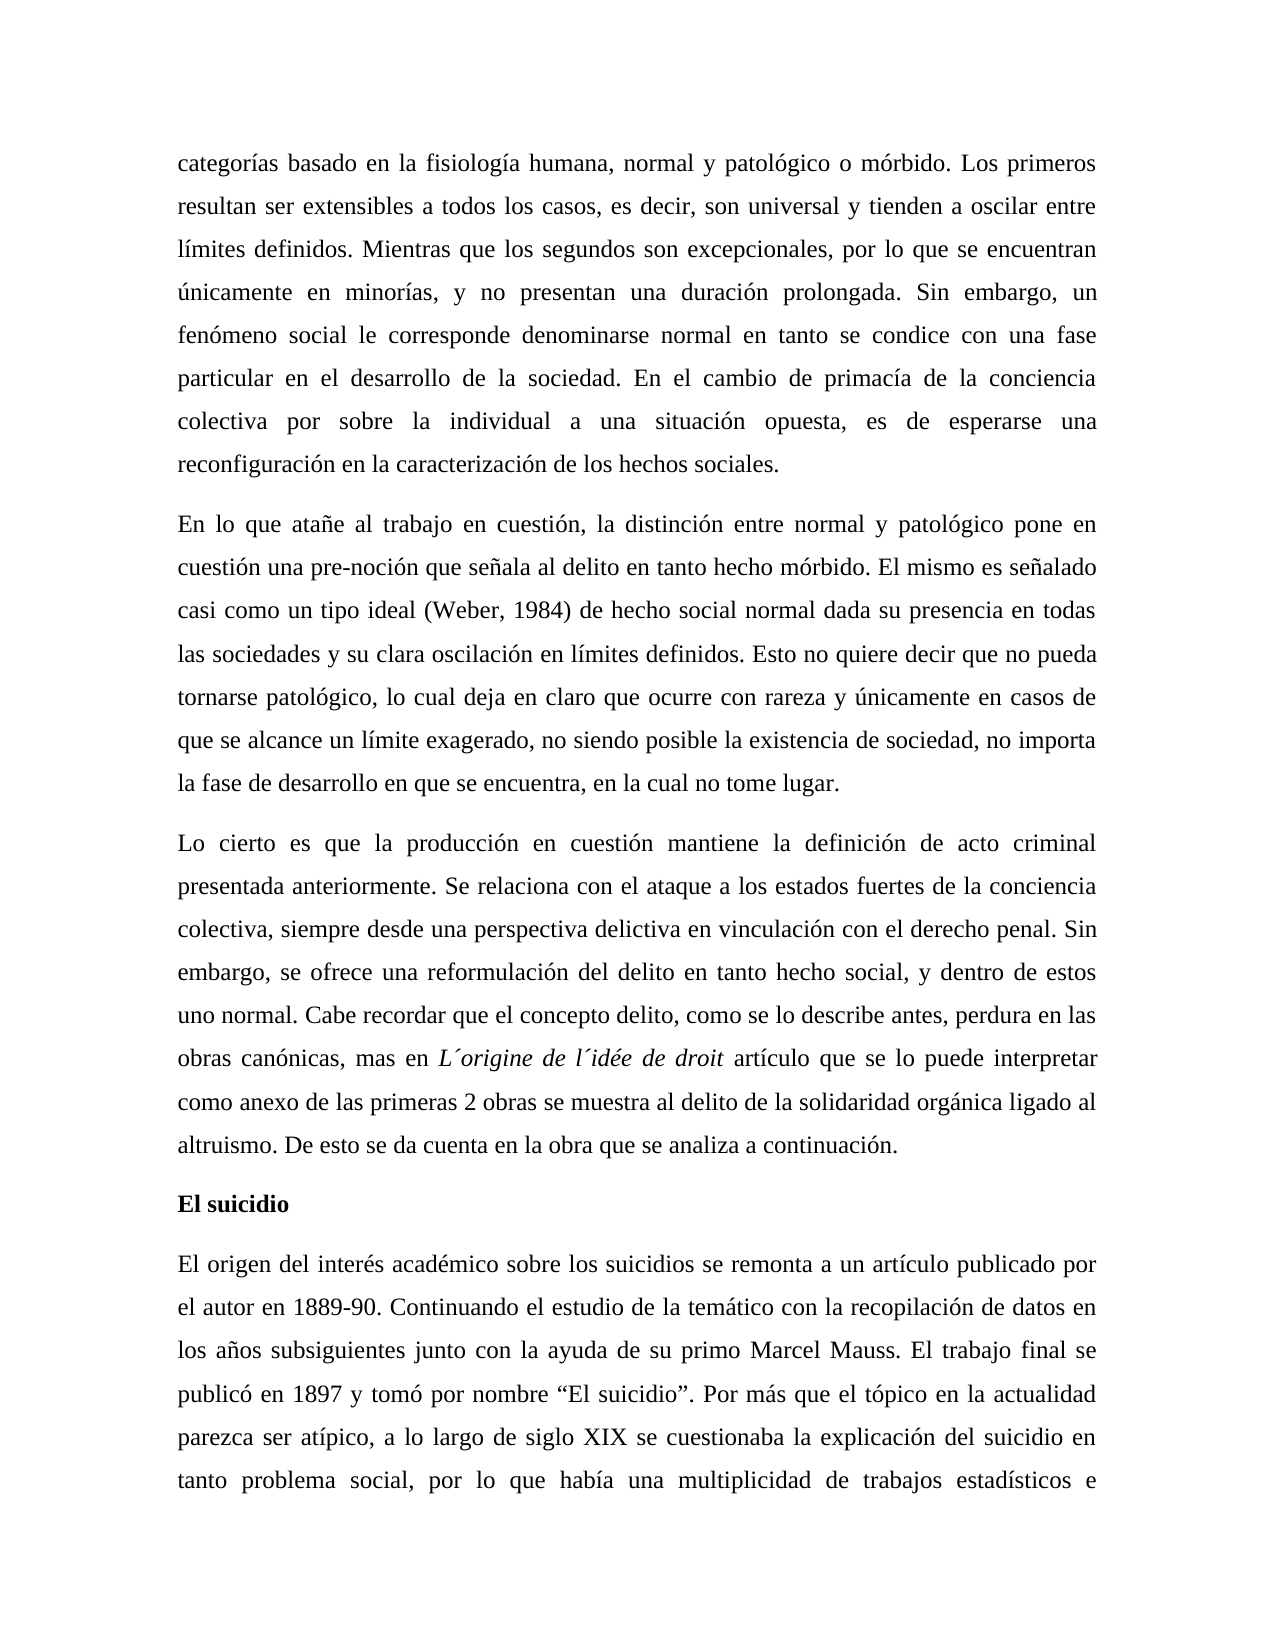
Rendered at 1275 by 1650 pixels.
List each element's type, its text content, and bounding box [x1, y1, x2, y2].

text En lo que atañe al trabajo en cuestión, la distinción entre normal y patológico pone en cuestión una pre-noción que señala al delito en tanto hecho mórbido. El mismo es señalado casi como un tipo ideal (Weber, 1984) de hecho social normal dada su presencia en todas las sociedades y su clara oscilación en límites definidos. Esto no quiere decir que no pueda tornarse patológico, lo cual deja en claro que ocurre con rareza y únicamente en casos de que se alcance un límite exagerado, no siendo posible la existencia de sociedad, no importa la fase de desarrollo en que se encuentra, en la cual no tome lugar. [177, 509, 1098, 797]
text Lo cierto es que la producción en cuestión mantiene la definición de acto criminal presentada anteriormente. Se relaciona con el ataque a los estados fuertes de la conciencia colectiva, siempre desde una perspectiva delictiva en vinculación con el derecho penal. Sin embargo, se ofrece una reformulación del delito en tanto hecho social, y dentro de estos uno normal. Cabe recordar que el concepto delito, como se lo describe antes, perdura en las obras canónicas, mas en L´origine de l´idée de droit artículo que se lo puede interpretar como anexo de las primeras 2 obras se muestra al delito de la solidaridad orgánica ligado al altruismo. De esto se da cuenta en la obra que se analiza a continuación. [177, 828, 1098, 1158]
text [177, 1249, 1098, 1494]
text El suicidio [177, 1189, 1098, 1218]
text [177, 148, 1098, 478]
